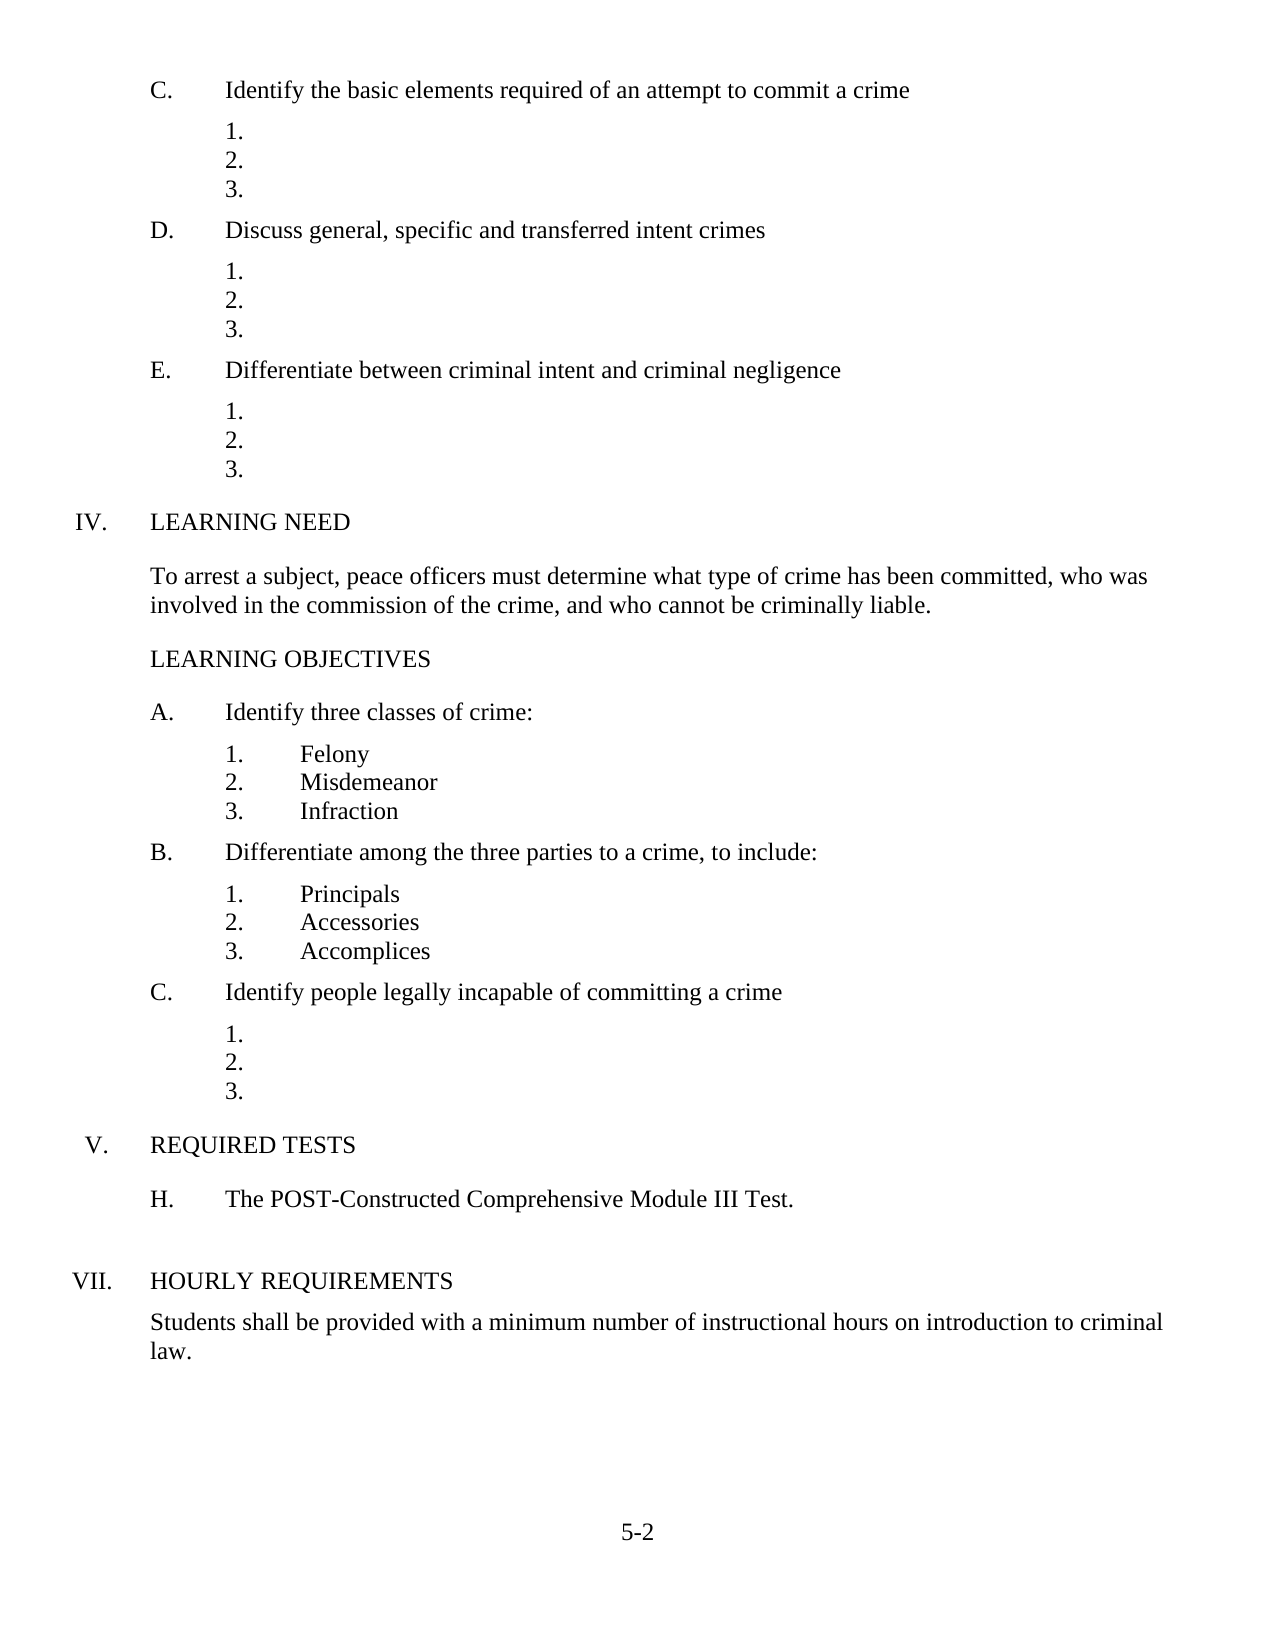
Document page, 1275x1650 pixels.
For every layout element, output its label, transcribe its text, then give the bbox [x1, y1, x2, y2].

list Felony [225, 739, 1200, 767]
list Identify three classes of crime: [150, 697, 1200, 726]
text LEARNING OBJECTIVES [150, 644, 1200, 672]
list Accomplices [225, 936, 1200, 965]
list Discuss general, specific and transferred intent crimes [150, 215, 1200, 244]
list Identify people legally incapable of committing a crime [150, 977, 1200, 1006]
list Differentiate among the three parties to a crime, to include: [150, 837, 1200, 866]
text Students shall be provided with a minimum number of instructional hours on introduction to criminal law. [150, 1307, 1200, 1365]
list Differentiate between criminal intent and criminal negligence [150, 355, 1200, 384]
list Principals [225, 879, 1200, 907]
list Accessories [225, 907, 1200, 936]
list The POST-Constructed Comprehensive Module III Test. [150, 1184, 1200, 1212]
subtitle LEARNING NEED [75, 507, 1200, 536]
subtitle REQUIRED TESTS [84, 1130, 1200, 1159]
list Infraction [225, 796, 1200, 825]
list Identify the basic elements required of an attempt to commit a crime [150, 75, 1200, 104]
text To arrest a subject, peace officers must determine what type of crime has been committed, who was involved in the commission of the crime, and who cannot be criminally liable. [150, 561, 1200, 619]
list Misdemeanor [225, 767, 1200, 796]
list HOURLY REQUIREMENTS [112, 1266, 1200, 1295]
